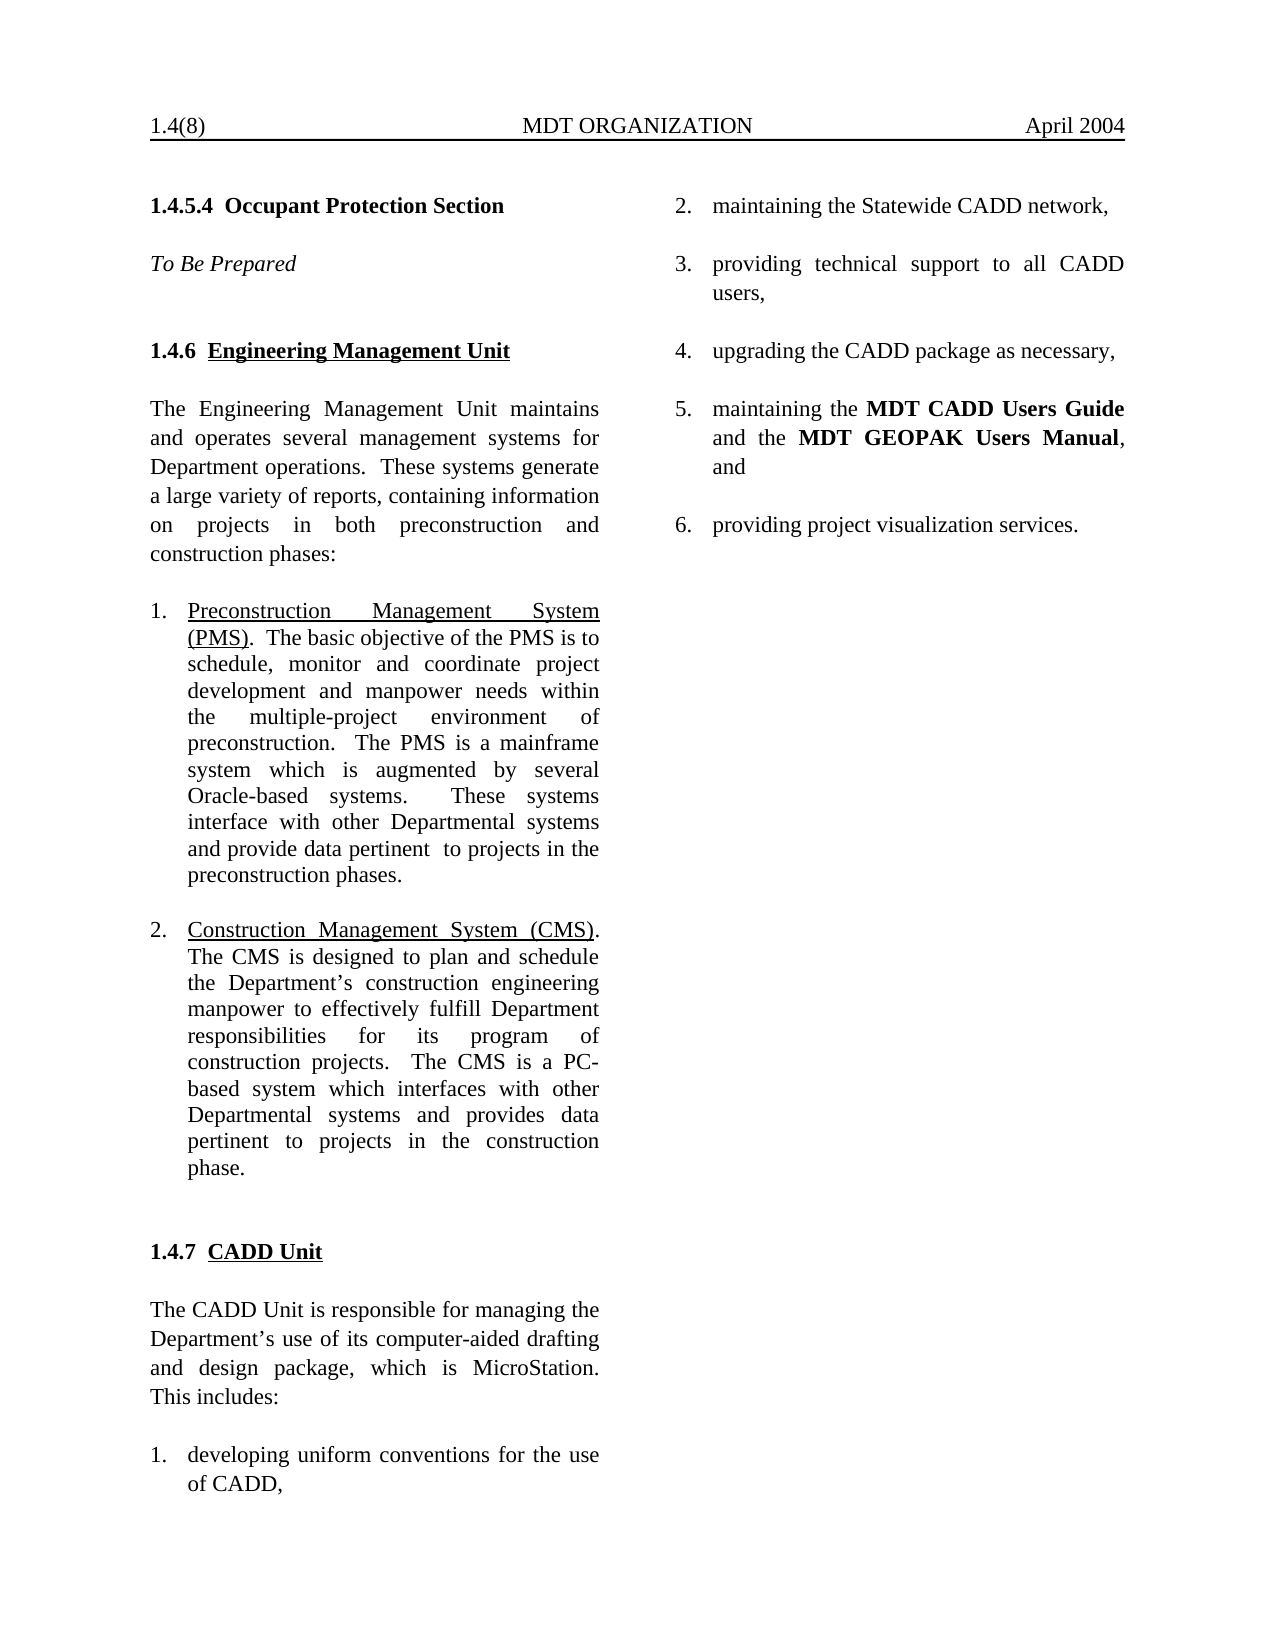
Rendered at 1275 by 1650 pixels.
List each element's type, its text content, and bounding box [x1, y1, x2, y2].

list Preconstruction Management System (PMS). The basic objective of the PMS is to schedule, monitor and coordinate project development and manpower needs within the multiple-project environment of preconstruction. The PMS is a mainframe system which is augmented by several Oracle-based systems. These systems interface with other Departmental systems and provide data pertinent to projects in the preconstruction phases. [150, 598, 600, 887]
list providing technical support to all CADD users, [675, 250, 1125, 305]
list providing project visualization services. [675, 511, 1125, 537]
list developing uniform conventions for the use of CADD, [150, 1441, 600, 1496]
text 1.4.5.4 Occupant Protection Section [150, 192, 600, 218]
text The Engineering Management Unit maintains and operates several management systems for Department operations. These systems generate a large variety of reports, containing information on projects in both preconstruction and construction phases: [150, 395, 600, 566]
list upgrading the CADD package as necessary, [675, 337, 1125, 363]
list maintaining the Statewide CADD network, [675, 192, 1125, 218]
list Construction Management System (CMS). The CMS is designed to plan and schedule the Department’s construction engineering manpower to effectively fulfill Department responsibilities for its program of construction projects. The CMS is a PC-based system which interfaces with other Departmental systems and provides data pertinent to projects in the construction phase. [150, 916, 600, 1180]
text 1.4.7 CADD Unit [150, 1238, 600, 1264]
text The CADD Unit is responsible for managing the Department’s use of its computer-aided drafting and design package, which is MicroStation. This includes: [150, 1296, 600, 1409]
list maintaining the MDT CADD Users Guide and the MDT GEOPAK Users Manual, and [675, 395, 1125, 479]
text 1.4.6 Engineering Management Unit [150, 337, 600, 363]
text To Be Prepared [150, 250, 600, 276]
